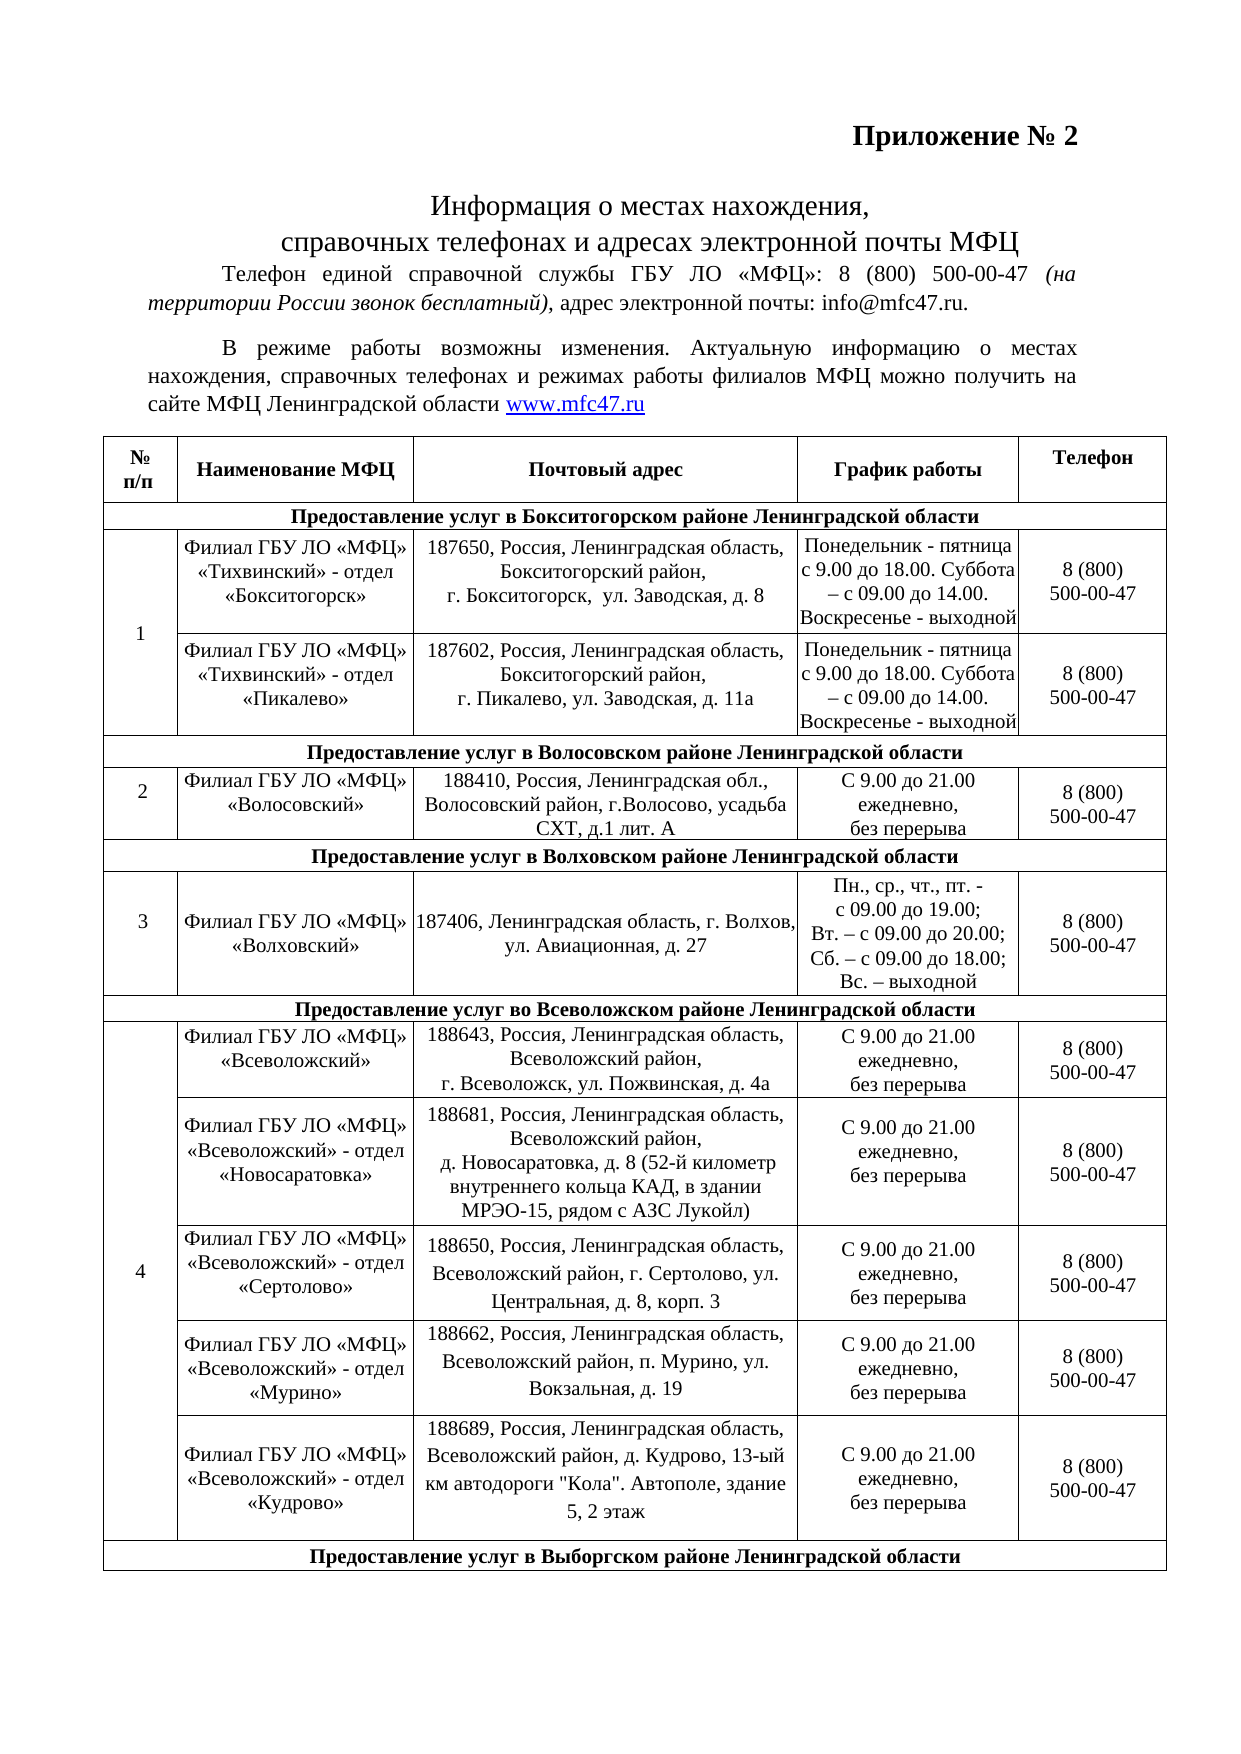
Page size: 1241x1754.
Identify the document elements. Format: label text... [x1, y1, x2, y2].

text Телефон единой справочной службы ГБУ ЛО «МФЦ»: 8 (800) 500-00-47 (на территории России звонок бесплатный), адрес электронной почты: info@mfc47.ru. [148, 260, 1078, 315]
table_cell С 9.00 до 21.00 ежедневно, без перерыва [798, 1022, 1018, 1097]
table_cell 4 [104, 1022, 177, 1540]
table_cell Филиал ГБУ ЛО «МФЦ» «Волховский» [178, 872, 413, 995]
table_cell 8 (800) 500-00-47 [1019, 1022, 1166, 1097]
table_cell Предоставление услуг в Волосовском районе Ленинградской области [104, 736, 1166, 767]
table_cell С 9.00 до 21.00 ежедневно, без перерыва [798, 1098, 1018, 1225]
table_cell 8 (800) 500-00-47 [1019, 768, 1166, 839]
table_header № п/п [104, 437, 177, 502]
table_cell Филиал ГБУ ЛО «МФЦ» «Волосовский» [178, 768, 413, 839]
table_cell 8 (800) 500-00-47 [1019, 1098, 1166, 1225]
table_cell Пн., ср., чт., пт. - с 09.00 до 19.00; Вт. – с 09.00 до 20.00; Сб. – с 09.00 до 18.00; Вс. – выходной [798, 872, 1018, 995]
table_cell 188689, Россия, Ленинградская область, Всеволожский район, д. Кудрово, 13-ый км автодороги "Кола". Автополе, здание 5, 2 этаж [414, 1416, 797, 1540]
table_cell Предоставление услуг в Волховском районе Ленинградской области [104, 840, 1166, 871]
table_cell С 9.00 до 21.00 ежедневно, без перерыва [798, 768, 1018, 839]
table_cell 187650, Россия, Ленинградская область, Бокситогорский район, г. Бокситогорск, ул. Заводская, д. 8 [414, 530, 797, 633]
table_cell 187602, Россия, Ленинградская область, Бокситогорский район, г. Пикалево, ул. Заводская, д. 11а [414, 634, 797, 735]
table_cell Филиал ГБУ ЛО «МФЦ» «Всеволожский» - отдел «Сертолово» [178, 1226, 413, 1320]
text В режиме работы возможны изменения. Актуальную информацию о местах нахождения, справочных телефонах и режимах работы филиалов МФЦ можно получить на сайте МФЦ Ленинградской области www.mfc47.ru [148, 334, 1078, 362]
table_cell 188410, Россия, Ленинградская обл., Волосовский район, г.Волосово, усадьба СХТ, д.1 лит. А [414, 768, 797, 839]
table_cell Филиал ГБУ ЛО «МФЦ» «Тихвинский» - отдел «Пикалево» [178, 634, 413, 735]
table_cell 8 (800) 500-00-47 [1019, 872, 1166, 995]
table_cell С 9.00 до 21.00 ежедневно, без перерыва [798, 1416, 1018, 1540]
table_cell 188643, Россия, Ленинградская область, Всеволожский район, г. Всеволожск, ул. Пожвинская, д. 4а [414, 1022, 797, 1097]
table_cell С 9.00 до 21.00 ежедневно, без перерыва [798, 1226, 1018, 1320]
table_cell 187406, Ленинградская область, г. Волхов, ул. Авиационная, д. 27 [414, 872, 797, 995]
table_cell Филиал ГБУ ЛО «МФЦ» «Всеволожский» - отдел «Кудрово» [178, 1416, 413, 1540]
table_cell Предоставление услуг во Всеволожском районе Ленинградской области [104, 996, 1166, 1021]
table_cell 8 (800) 500-00-47 [1019, 634, 1166, 735]
text справочных телефонах и адресах электронной почты МФЦ [148, 224, 1078, 257]
table_cell 8 (800) 500-00-47 [1019, 1321, 1166, 1415]
table_cell Филиал ГБУ ЛО «МФЦ» «Всеволожский» - отдел «Мурино» [178, 1321, 413, 1415]
table_cell 2 [104, 768, 177, 839]
table_header График работы [798, 437, 1018, 502]
table_header Почтовый адрес [414, 437, 797, 502]
table_header Наименование МФЦ [178, 437, 413, 502]
table_cell 8 (800) 500-00-47 [1019, 1226, 1166, 1320]
table_cell 8 (800) 500-00-47 [1019, 530, 1166, 633]
table_cell Филиал ГБУ ЛО «МФЦ» «Всеволожский» - отдел «Новосаратовка» [178, 1098, 413, 1225]
table_cell 1 [104, 530, 177, 735]
table_cell 3 [104, 872, 177, 995]
table_cell 188662, Россия, Ленинградская область, Всеволожский район, п. Мурино, ул. Вокзальная, д. 19 [414, 1321, 797, 1415]
text Информация о местах нахождения, [148, 188, 1078, 221]
table_cell 188650, Россия, Ленинградская область, Всеволожский район, г. Сертолово, ул. Центральная, д. 8, корп. 3 [414, 1226, 797, 1320]
table_cell 188681, Россия, Ленинградская область, Всеволожский район, д. Новосаратовка, д. 8 (52-й километр внутреннего кольца КАД, в здании МРЭО-15, рядом с АЗС Лукойл) [414, 1098, 797, 1225]
table_cell Предоставление услуг в Бокситогорском районе Ленинградской области [104, 503, 1166, 529]
text Приложение № 2 [148, 118, 1078, 152]
table_cell 8 (800) 500-00-47 [1019, 1416, 1166, 1540]
table_cell Предоставление услуг в Выборгском районе Ленинградской области [104, 1541, 1166, 1570]
text В режиме работы возможны изменения. Актуальную информацию о местах нахождения, справочных телефонах и режимах работы филиалов МФЦ можно получить на сайте МФЦ Ленинградской области www.mfc47.ru [148, 388, 1078, 417]
table_cell Понедельник - пятница с 9.00 до 18.00. Суббота – с 09.00 до 14.00. Воскресенье - выходной [798, 634, 1018, 735]
table_header Телефон [1019, 437, 1166, 502]
table_cell Филиал ГБУ ЛО «МФЦ» «Тихвинский» - отдел «Бокситогорск» [178, 530, 413, 633]
table_cell С 9.00 до 21.00 ежедневно, без перерыва [798, 1321, 1018, 1415]
table_cell Филиал ГБУ ЛО «МФЦ» «Всеволожский» [178, 1022, 413, 1097]
table_cell Понедельник - пятница с 9.00 до 18.00. Суббота – с 09.00 до 14.00. Воскресенье - выходной [798, 530, 1018, 633]
